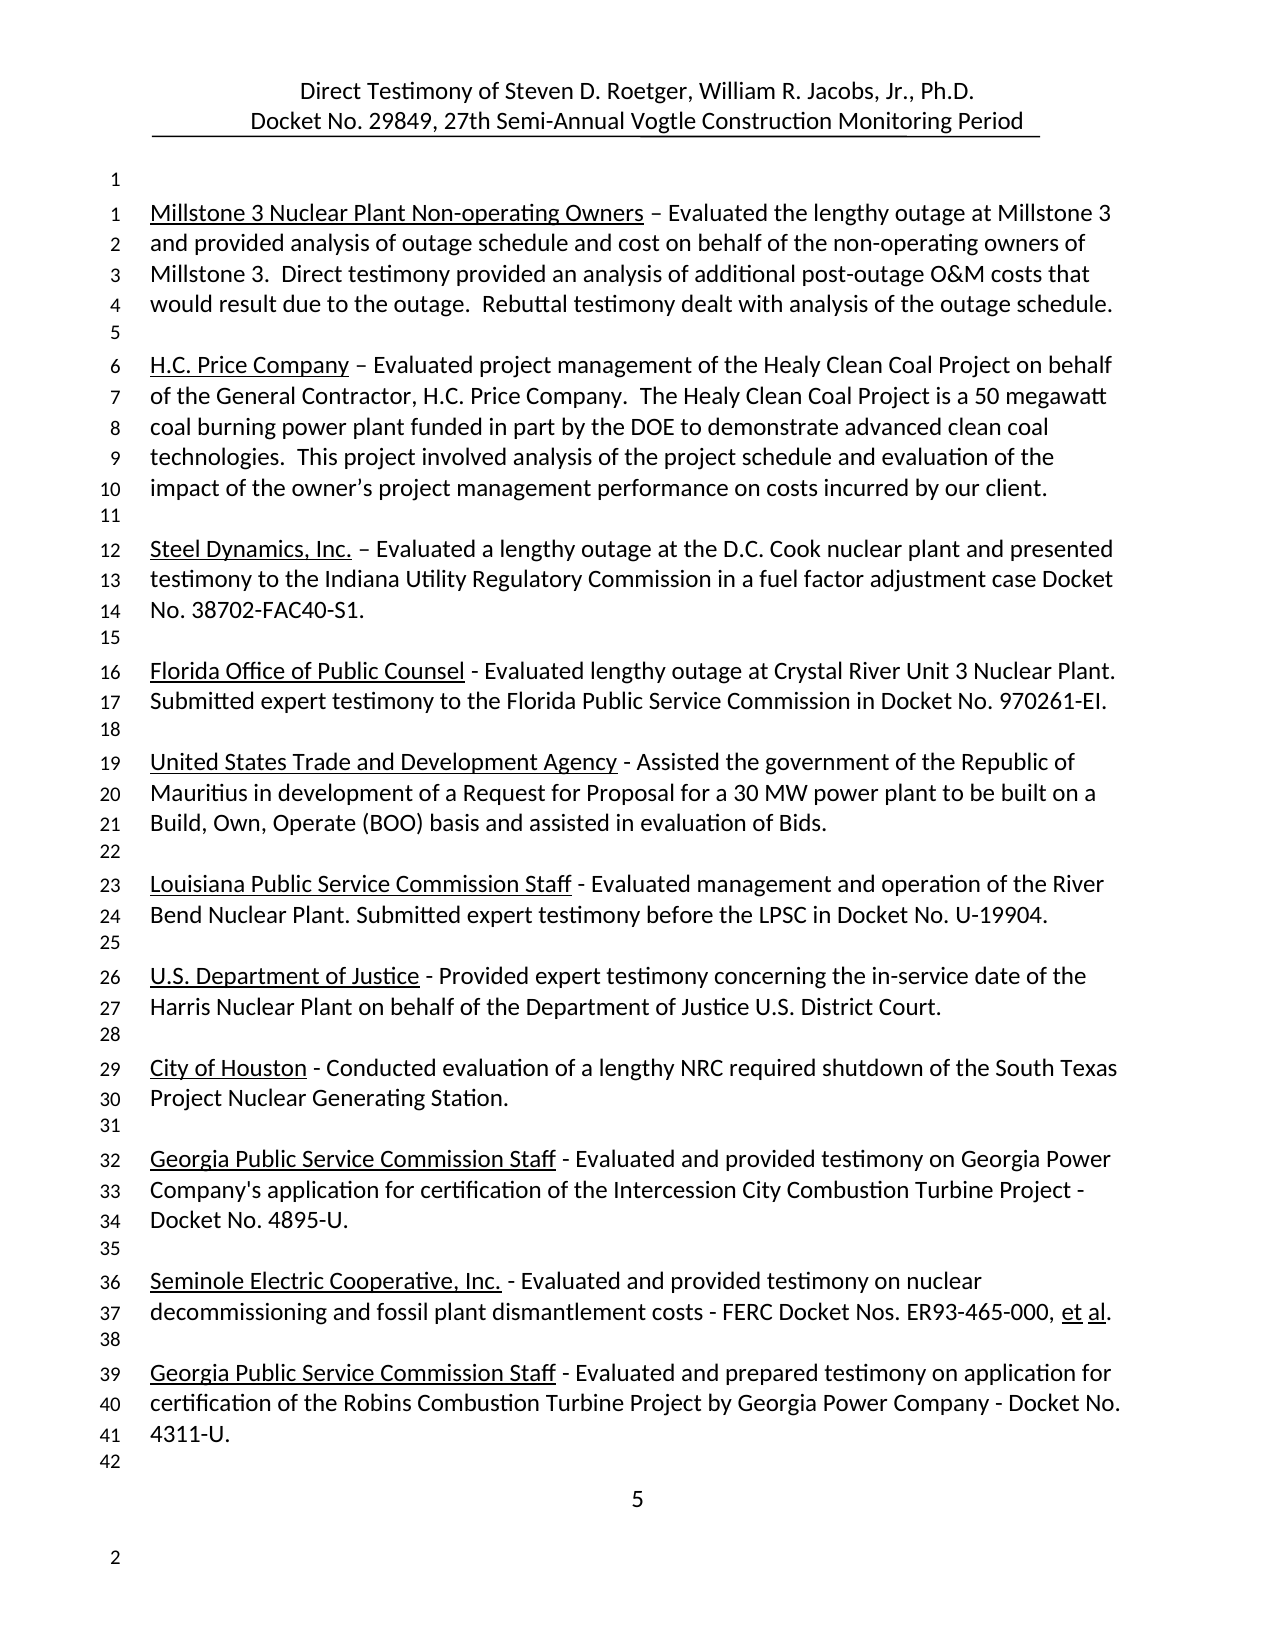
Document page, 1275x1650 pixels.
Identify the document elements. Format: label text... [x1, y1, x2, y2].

text Louisiana Public Service Commission Staff - Evaluated management and operation of the River Bend Nuclear Plant. Submitted expert testimony before the LPSC in Docket No. U-19904. [150, 868, 1125, 929]
text United States Trade and Development Agency - Assisted the government of the Republic of Mauritius in development of a Request for Proposal for a 30 MW power plant to be built on a Build, Own, Operate (BOO) basis and assisted in evaluation of Bids. [150, 746, 1125, 838]
text Georgia Public Service Commission Staff - Evaluated and prepared testimony on application for certification of the Robins Combustion Turbine Project by Georgia Power Company - Docket No. 4311-U. [150, 1357, 1125, 1448]
text Seminole Electric Cooperative, Inc. - Evaluated and provided testimony on nuclear decommissioning and fossil plant dismantlement costs - FERC Docket Nos. ER93-465-000, et al. [150, 1265, 1125, 1326]
text H.C. Price Company – Evaluated project management of the Healy Clean Coal Project on behalf of the General Contractor, H.C. Price Company. The Healy Clean Coal Project is a 50 megawatt coal burning power plant funded in part by the DOE to demonstrate advanced clean coal technologies. This project involved analysis of the project schedule and evaluation of the impact of the owner’s project management performance on costs incurred by our client. [150, 350, 1125, 502]
text City of Houston - Conducted evaluation of a lengthy NRC required shutdown of the South Texas Project Nuclear Generating Station. [150, 1052, 1125, 1113]
text Millstone 3 Nuclear Plant Non-operating Owners – Evaluated the lengthy outage at Millstone 3 and provided analysis of outage schedule and cost on behalf of the non-operating owners of Millstone 3. Direct testimony provided an analysis of additional post-outage O&M costs that would result due to the outage. Rebuttal testimony dealt with analysis of the outage schedule. [150, 197, 1125, 319]
text U.S. Department of Justice - Provided expert testimony concerning the in-service date of the Harris Nuclear Plant on behalf of the Department of Justice U.S. District Court. [150, 960, 1125, 1021]
text Georgia Public Service Commission Staff - Evaluated and provided testimony on Georgia Power Company's application for certification of the Intercession City Combustion Turbine Project - Docket No. 4895-U. [150, 1143, 1125, 1235]
text Steel Dynamics, Inc. – Evaluated a lengthy outage at the D.C. Cook nuclear plant and presented testimony to the Indiana Utility Regulatory Commission in a fuel factor adjustment case Docket No. 38702-FAC40-S1. [150, 533, 1125, 624]
text Florida Office of Public Counsel - Evaluated lengthy outage at Crystal River Unit 3 Nuclear Plant. Submitted expert testimony to the Florida Public Service Commission in Docket No. 970261-EI. [150, 655, 1125, 716]
